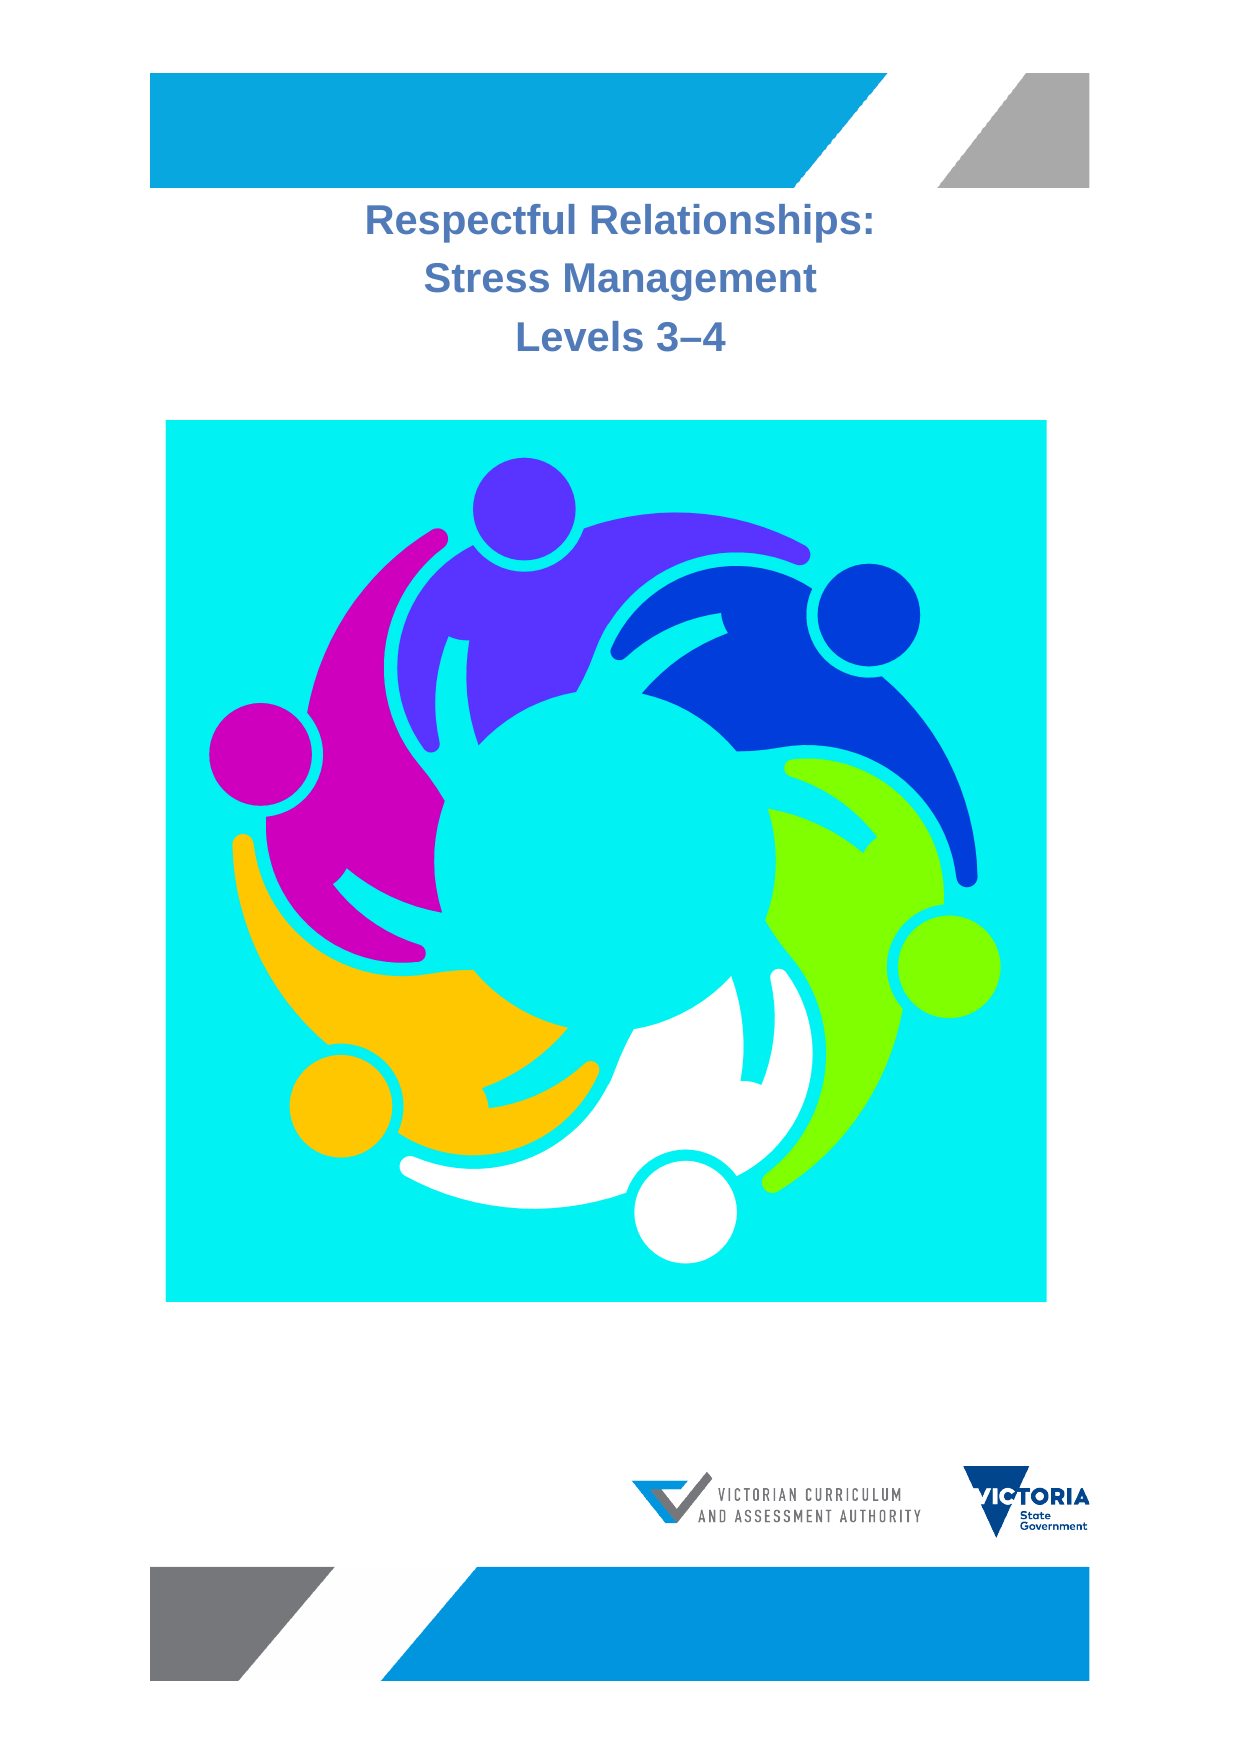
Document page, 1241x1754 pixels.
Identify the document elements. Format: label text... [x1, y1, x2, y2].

title Respectful Relationships: [150, 188, 1090, 246]
title Stress Management [150, 246, 1090, 304]
picture [150, 1466, 1090, 1681]
picture [796, 73, 1090, 188]
title Levels 3–4 [150, 304, 1090, 363]
picture [165, 420, 1047, 1301]
